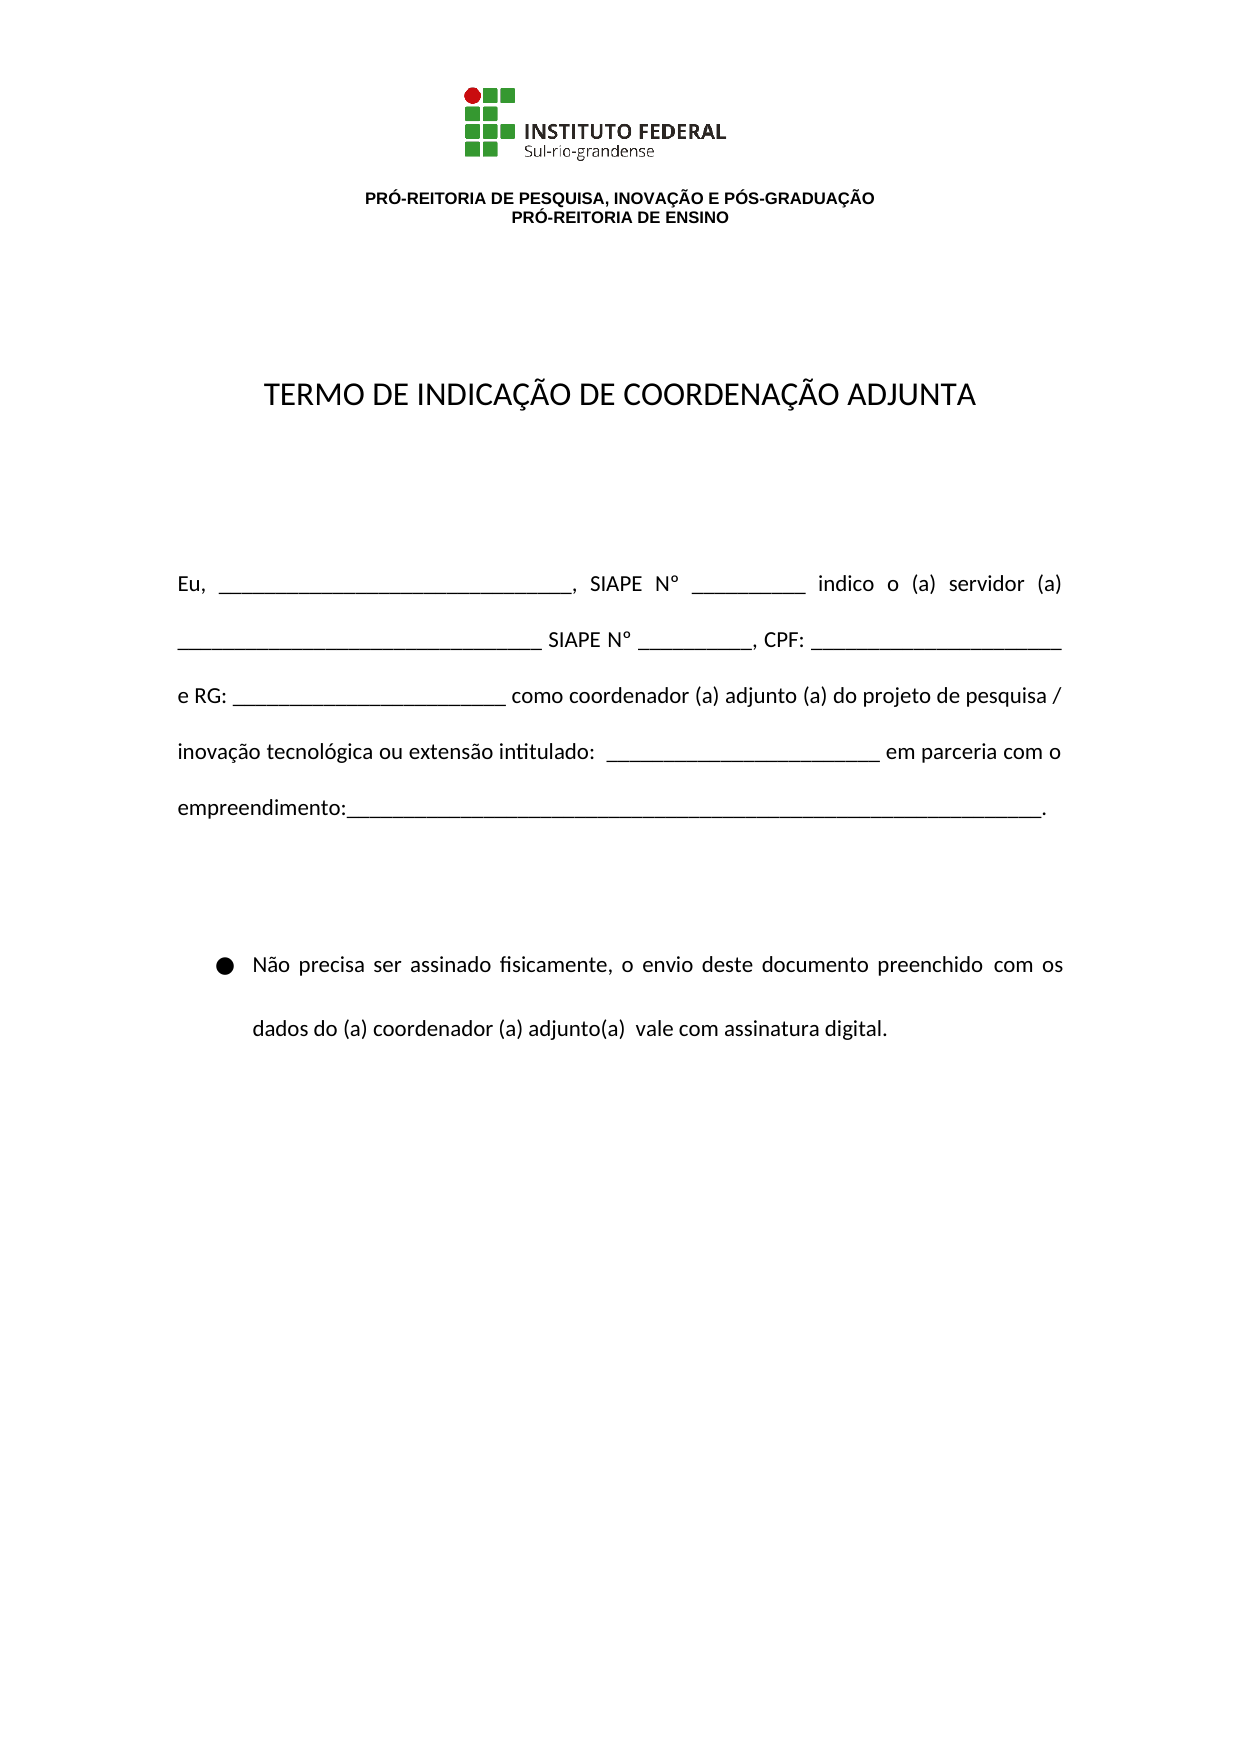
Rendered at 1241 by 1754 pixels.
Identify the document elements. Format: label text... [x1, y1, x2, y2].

picture [450, 73, 740, 171]
text TERMO DE INDICAÇÃO DE COORDENAÇÃO ADJUNTA [177, 373, 1063, 414]
text Eu, _______________________________, SIAPE Nº __________ indico o (a) servidor (a) ________________________________ SIAPE Nº __________, CPF: ______________________ e RG: ________________________ como coordenador (a) adjunto (a) do projeto de pesquisa / inovação tecnológica ou extensão intitulado: ________________________ em parceria com o empreendimento:_____________________________________________________________. [177, 569, 1063, 822]
list Não precisa ser assinado fisicamente, o envio deste documento preenchido com os dados do (a) coordenador (a) adjunto(a) vale com assinatura digital. [215, 939, 1063, 1042]
